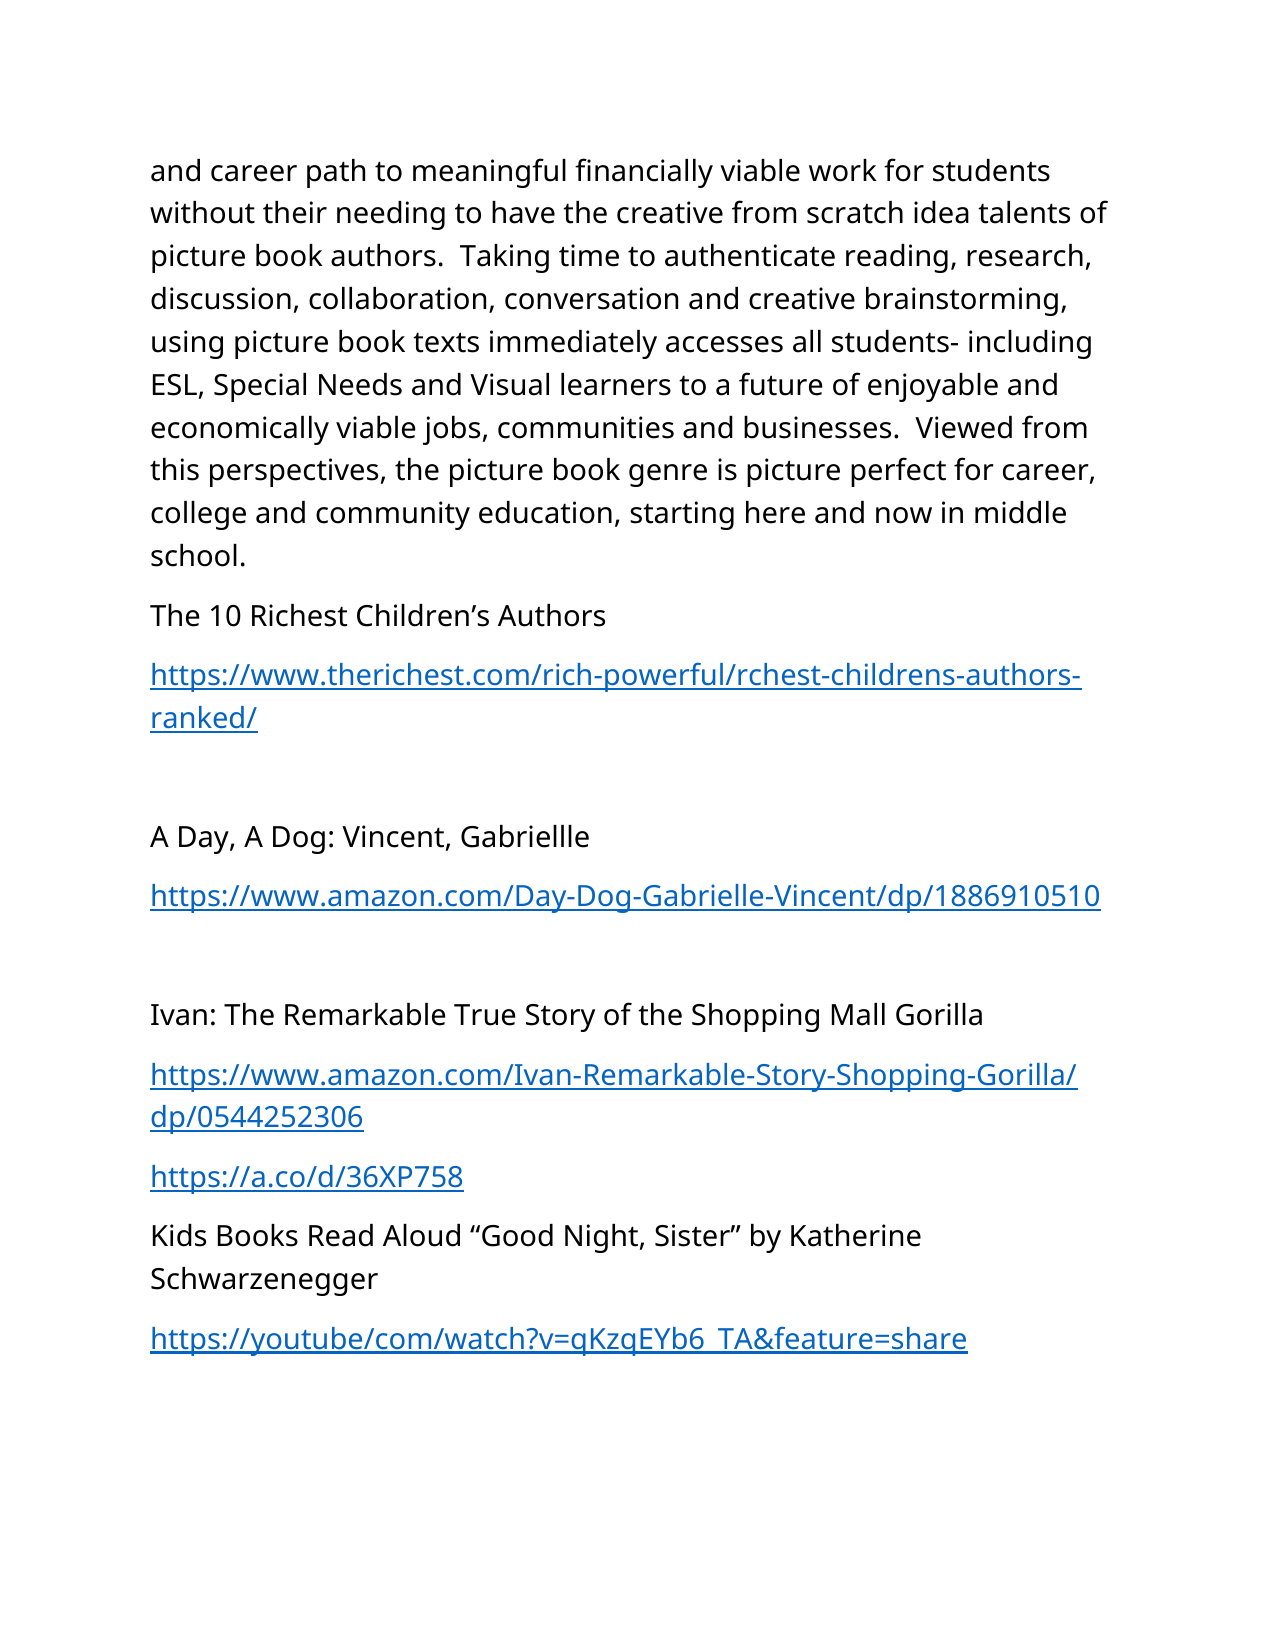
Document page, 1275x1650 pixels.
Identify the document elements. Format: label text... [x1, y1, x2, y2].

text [150, 150, 1125, 575]
text Ivan: The Remarkable True Story of the Shopping Mall Gorilla [150, 994, 1125, 1034]
text https://www.therichest.com/rich-powerful/rchest-childrens-authors-ranked/ [150, 654, 1125, 737]
text The 10 Richest Children’s Authors [150, 595, 1125, 634]
text https://youtube/com/watch?v=qKzqEYb6_TA&feature=share [150, 1318, 1125, 1358]
text https://www.amazon.com/Ivan-Remarkable-Story-Shopping-Gorilla/dp/0544252306 [150, 1054, 1125, 1136]
text https://a.co/d/36XP758 [150, 1156, 1125, 1196]
text A Day, A Dog: Vincent, Gabriellle [150, 816, 1125, 856]
text Kids Books Read Aloud “Good Night, Sister” by Katherine Schwarzenegger [150, 1216, 1125, 1298]
text https://www.amazon.com/Day-Dog-Gabrielle-Vincent/dp/1886910510 [150, 876, 1125, 915]
